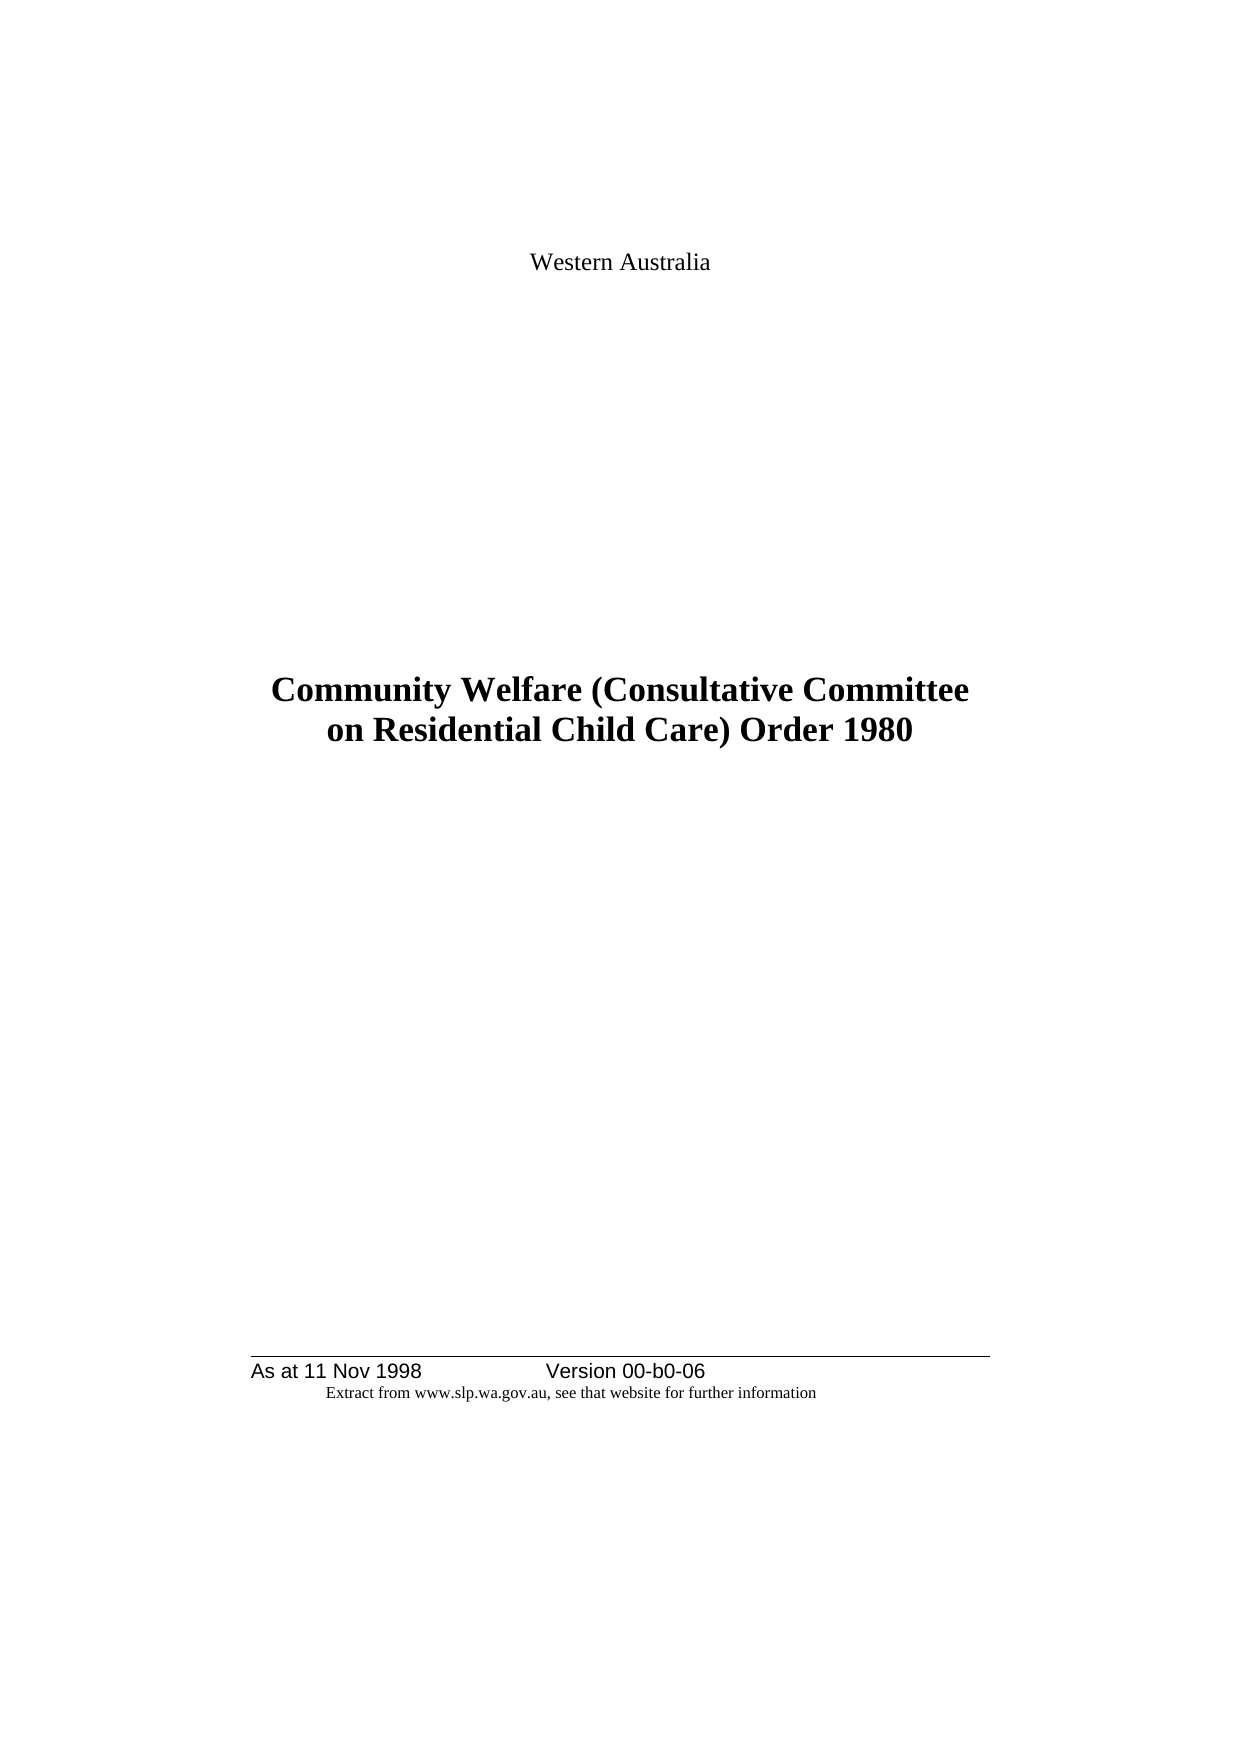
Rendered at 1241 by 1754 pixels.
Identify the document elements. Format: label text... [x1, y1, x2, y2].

text Community Welfare (Consultative Committee on Residential Child Care) Order 1980 [251, 668, 990, 749]
text Western Australia [251, 247, 990, 276]
